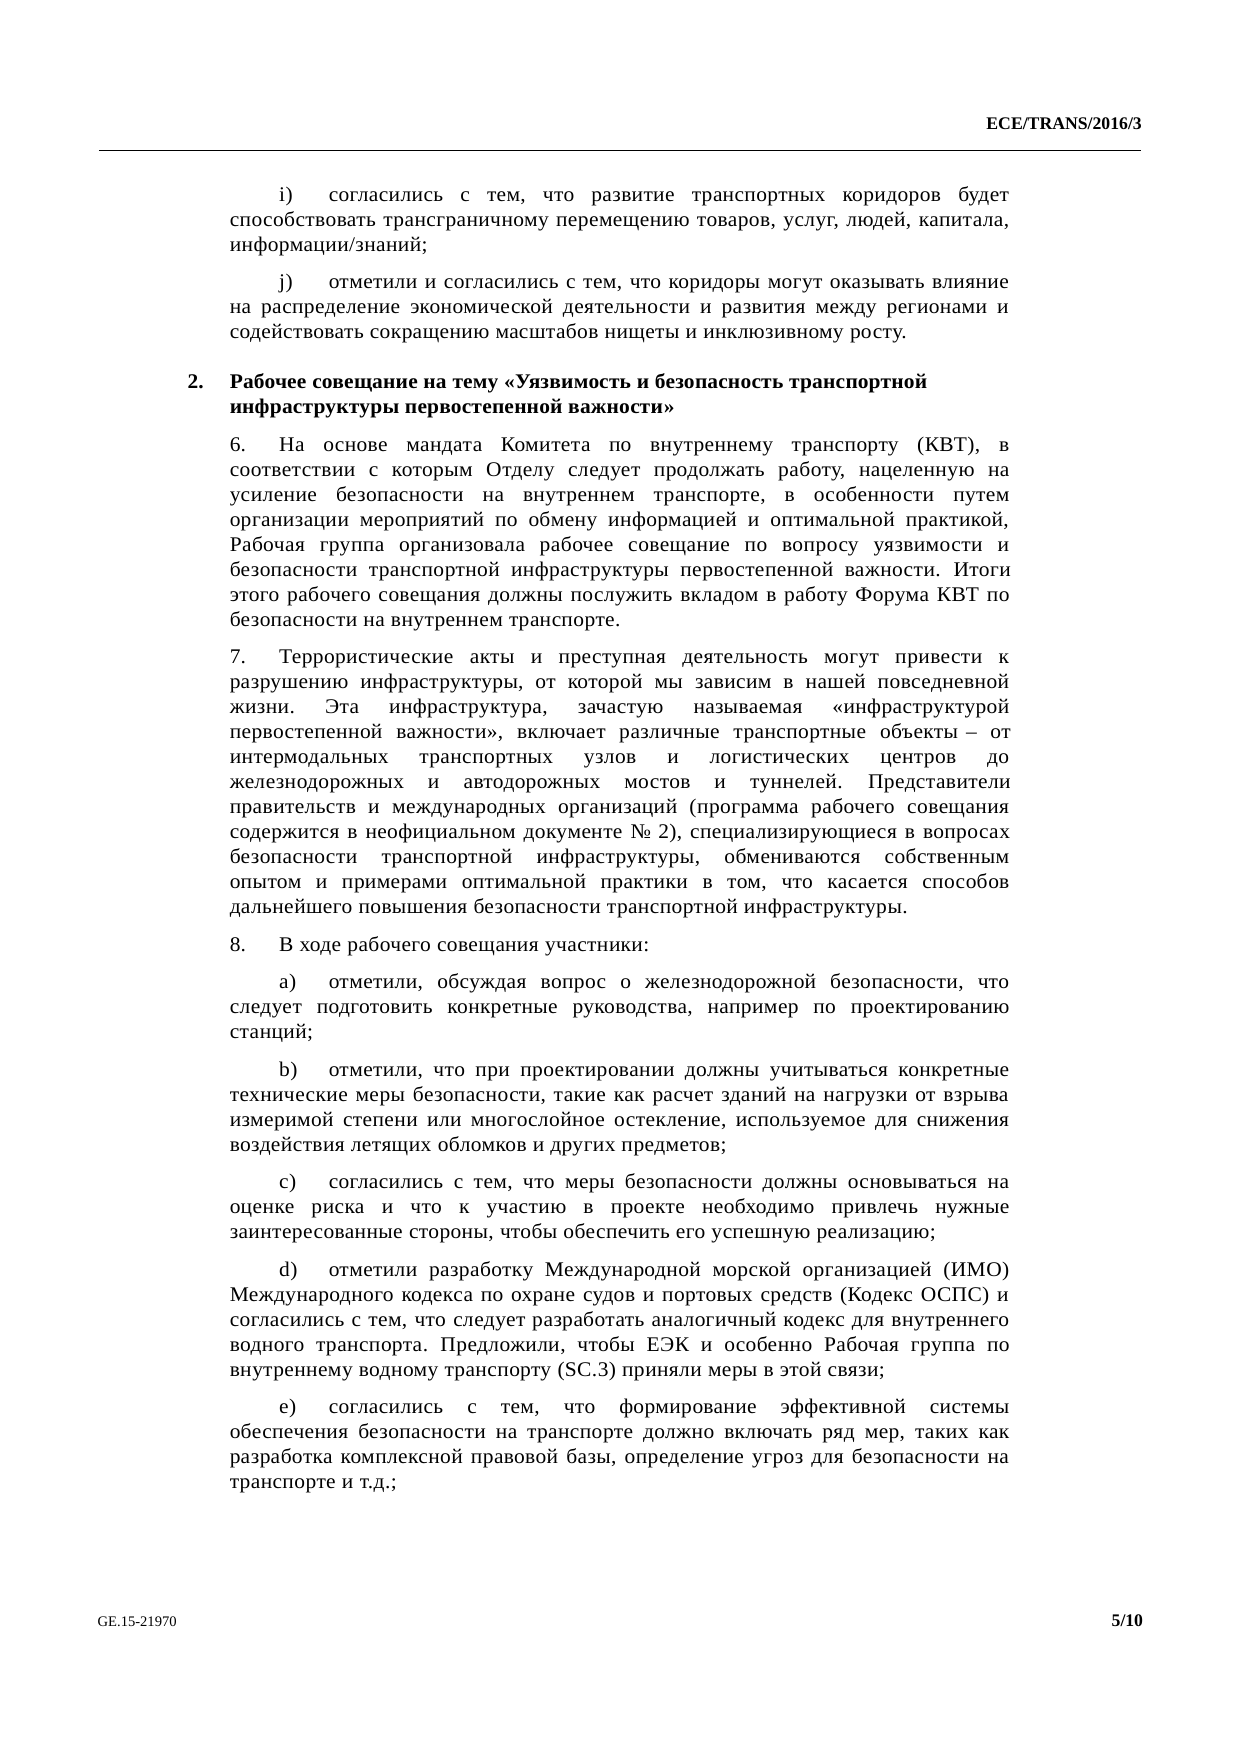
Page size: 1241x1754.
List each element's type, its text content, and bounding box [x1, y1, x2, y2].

text a) отметили, обсуждая вопрос о железнодорожной безопасности, что следует подготовить конкретные руководства, например по проектированию станций; [229, 969, 1011, 1044]
text 6. На основе мандата Комитета по внутреннему транспорту (КВТ), в соответствии с которым Отделу следует продолжать работу, нацеленную на усиление безопасности на внутреннем транспорте, в особенности путем организации мероприятий по обмену информацией и оптимальной практикой, Рабочая группа организовала рабочее совещание по вопросу уязвимости и безопасности транспортной инфраструктуры первостепенной важности. Итоги этого рабочего совещания должны послужить вкладом в работу Форума КВТ по безопасности на внутреннем транспорте. [229, 431, 1011, 631]
text b) отметили, что при проектировании должны учитываться конкретные технические меры безопасности, такие как расчет зданий на нагрузки от взрыва измеримой степени или многослойное остекление, используемое для снижения воздействия летящих обломков и других предметов; [229, 1056, 1011, 1156]
text i) согласились с тем, что развитие транспортных коридоров будет способствовать трансграничному перемещению товаров, услуг, людей, капитала, информации/знаний; [229, 181, 1011, 256]
text j) отметили и согласились с тем, что коридоры могут оказывать влияние на распределение экономической деятельности и развития между регионами и содействовать сокращению масштабов нищеты и инклюзивному росту. [229, 269, 1011, 344]
text 8. В ходе рабочего совещания участники: [229, 931, 1011, 956]
text c) согласились с тем, что меры безопасности должны основываться на оценке риска и что к участию в проекте необходимо привлечь нужные заинтересованные стороны, чтобы обеспечить его успешную реализацию; [229, 1169, 1011, 1244]
text e) согласились с тем, что формирование эффективной системы обеспечения безопасности на транспорте должно включать ряд мер, таких как разработка комплексной правовой базы, определение угроз для безопасности на транспорте и т.д.; [229, 1394, 1011, 1494]
text 2. Рабочее совещание на тему «Уязвимость и безопасность транспортной инфраструктуры первостепенной важности» [97, 369, 1011, 419]
text 7. Террористические акты и преступная деятельность могут привести к разрушению инфраструктуры, от которой мы зависим в нашей повседневной жизни. Эта инфраструктура, зачастую называемая «инфраструктурой первостепенной важности», включает различные транспортные объекты – от интермодальных транспортных узлов и логистических центров до железнодорожных и автодорожных мостов и туннелей. Представители правительств и международных организаций (программа рабочего совещания содержится в неофициальном документе № 2), специализирующиеся в вопросах безопасности транспортной инфраструктуры, обмениваются собственным опытом и примерами оптимальной практики в том, что касается способов дальнейшего повышения безопасности транспортной инфраструктуры. [229, 644, 1011, 919]
text d) отметили разработку Международной морской организацией (ИМО) Международного кодекса по охране судов и портовых средств (Кодекс ОСПС) и согласились с тем, что следует разработать аналогичный кодекс для внутреннего водного транспорта. Предложили, чтобы ЕЭК и особенно Рабочая группа по внутреннему водному транспорту (SC.3) приняли меры в этой связи; [229, 1256, 1011, 1381]
